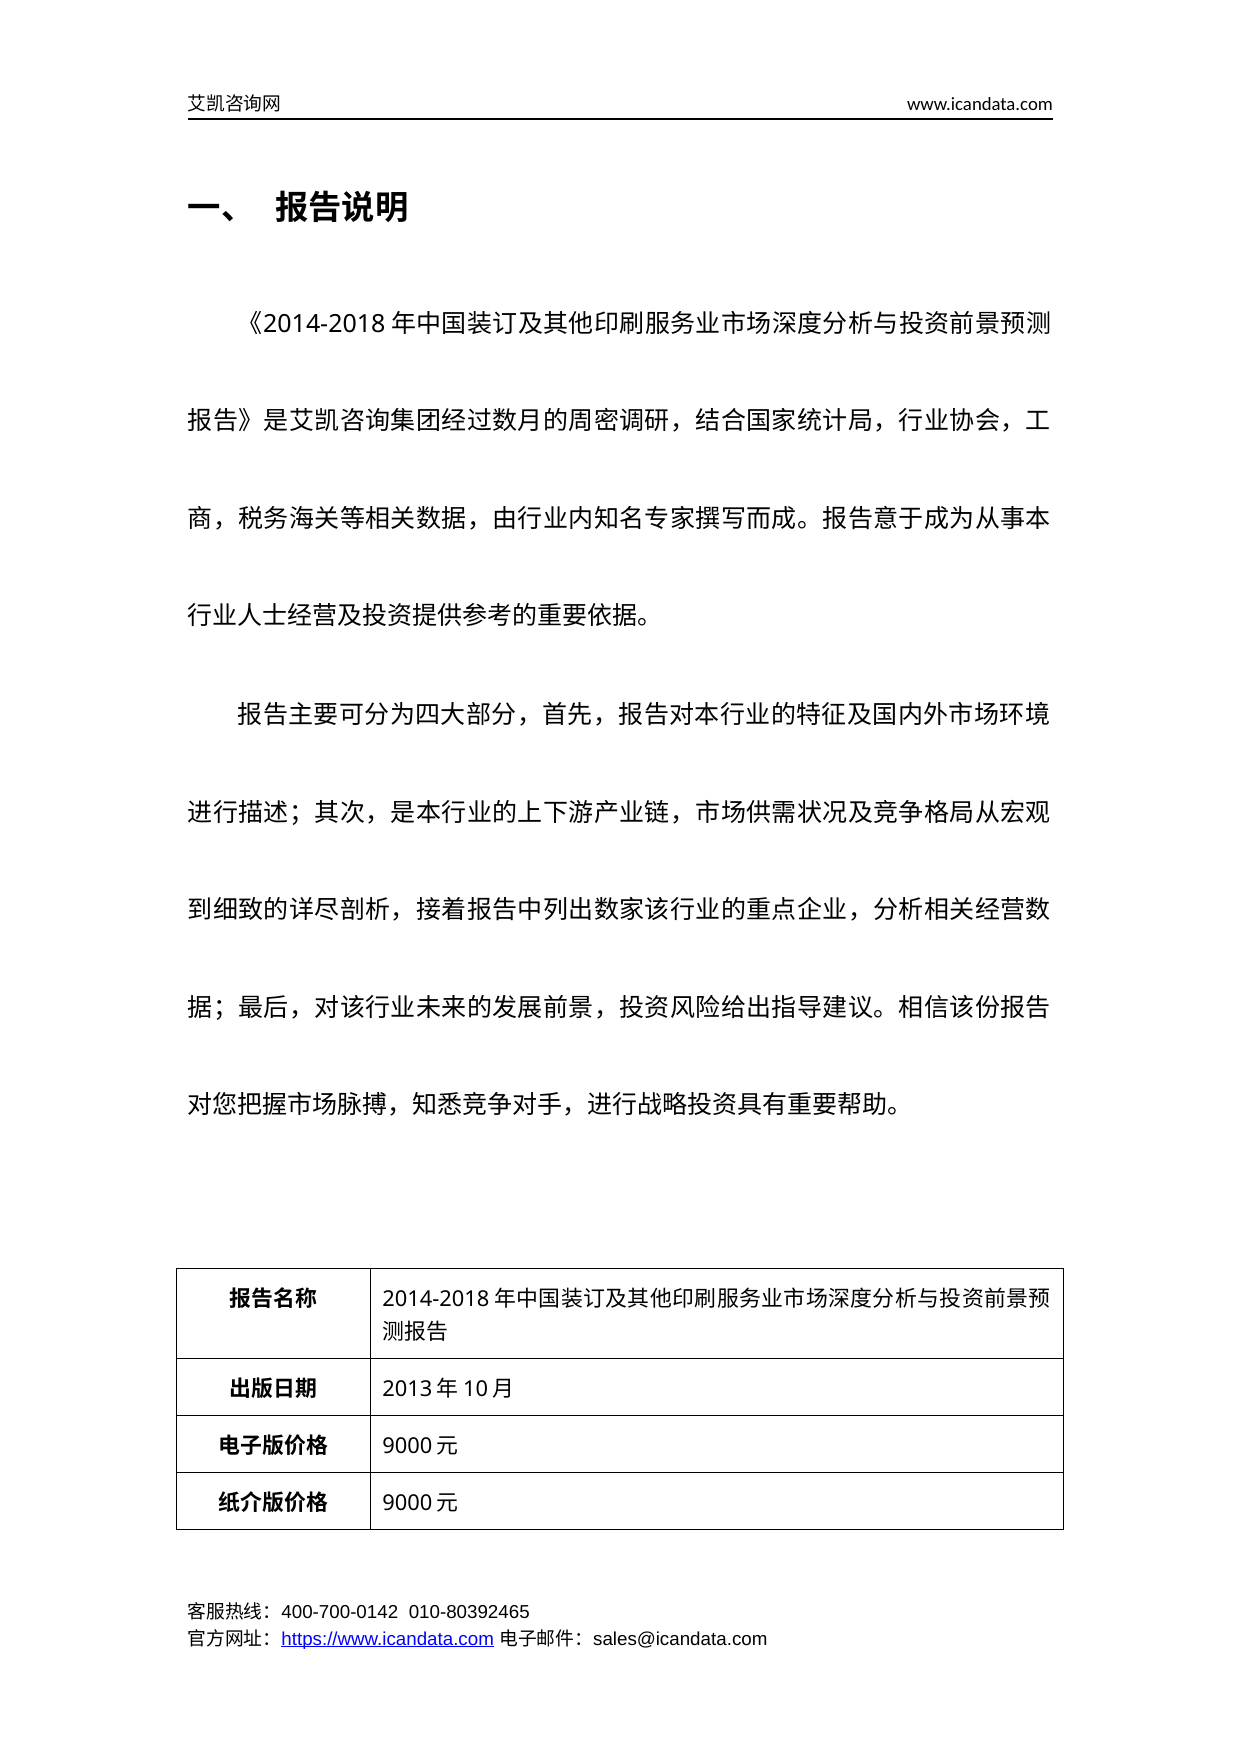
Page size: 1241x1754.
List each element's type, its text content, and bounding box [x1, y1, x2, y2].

table_cell 2013年10月 [371, 1359, 1063, 1415]
table_cell 出版日期 [177, 1359, 370, 1415]
table_header 报告名称 [177, 1269, 370, 1358]
table_cell 9000元 [371, 1416, 1063, 1472]
table_cell 电子版价格 [177, 1416, 370, 1472]
subtitle 报告说明 [187, 172, 1053, 237]
table_cell 纸介版价格 [177, 1473, 370, 1529]
table_cell 9000元 [371, 1473, 1063, 1529]
text 《2014-2018年中国装订及其他印刷服务业市场深度分析与投资前景预测报告》是艾凯咨询集团经过数月的周密调研，结合国家统计局，行业协会，工商，税务海关等相关数据，由行业内知名专家撰写而成。报告意于成为从事本行业人士经营及投资提供参考的重要依据。 [187, 289, 1053, 646]
text 报告主要可分为四大部分，首先，报告对本行业的特征及国内外市场环境进行描述；其次，是本行业的上下游产业链，市场供需状况及竞争格局从宏观到细致的详尽剖析，接着报告中列出数家该行业的重点企业，分析相关经营数据；最后，对该行业未来的发展前景，投资风险给出指导建议。相信该份报告对您把握市场脉搏，知悉竞争对手，进行战略投资具有重要帮助。 [187, 681, 1053, 1136]
table_header 2014-2018年中国装订及其他印刷服务业市场深度分析与投资前景预测报告 [371, 1269, 1063, 1358]
